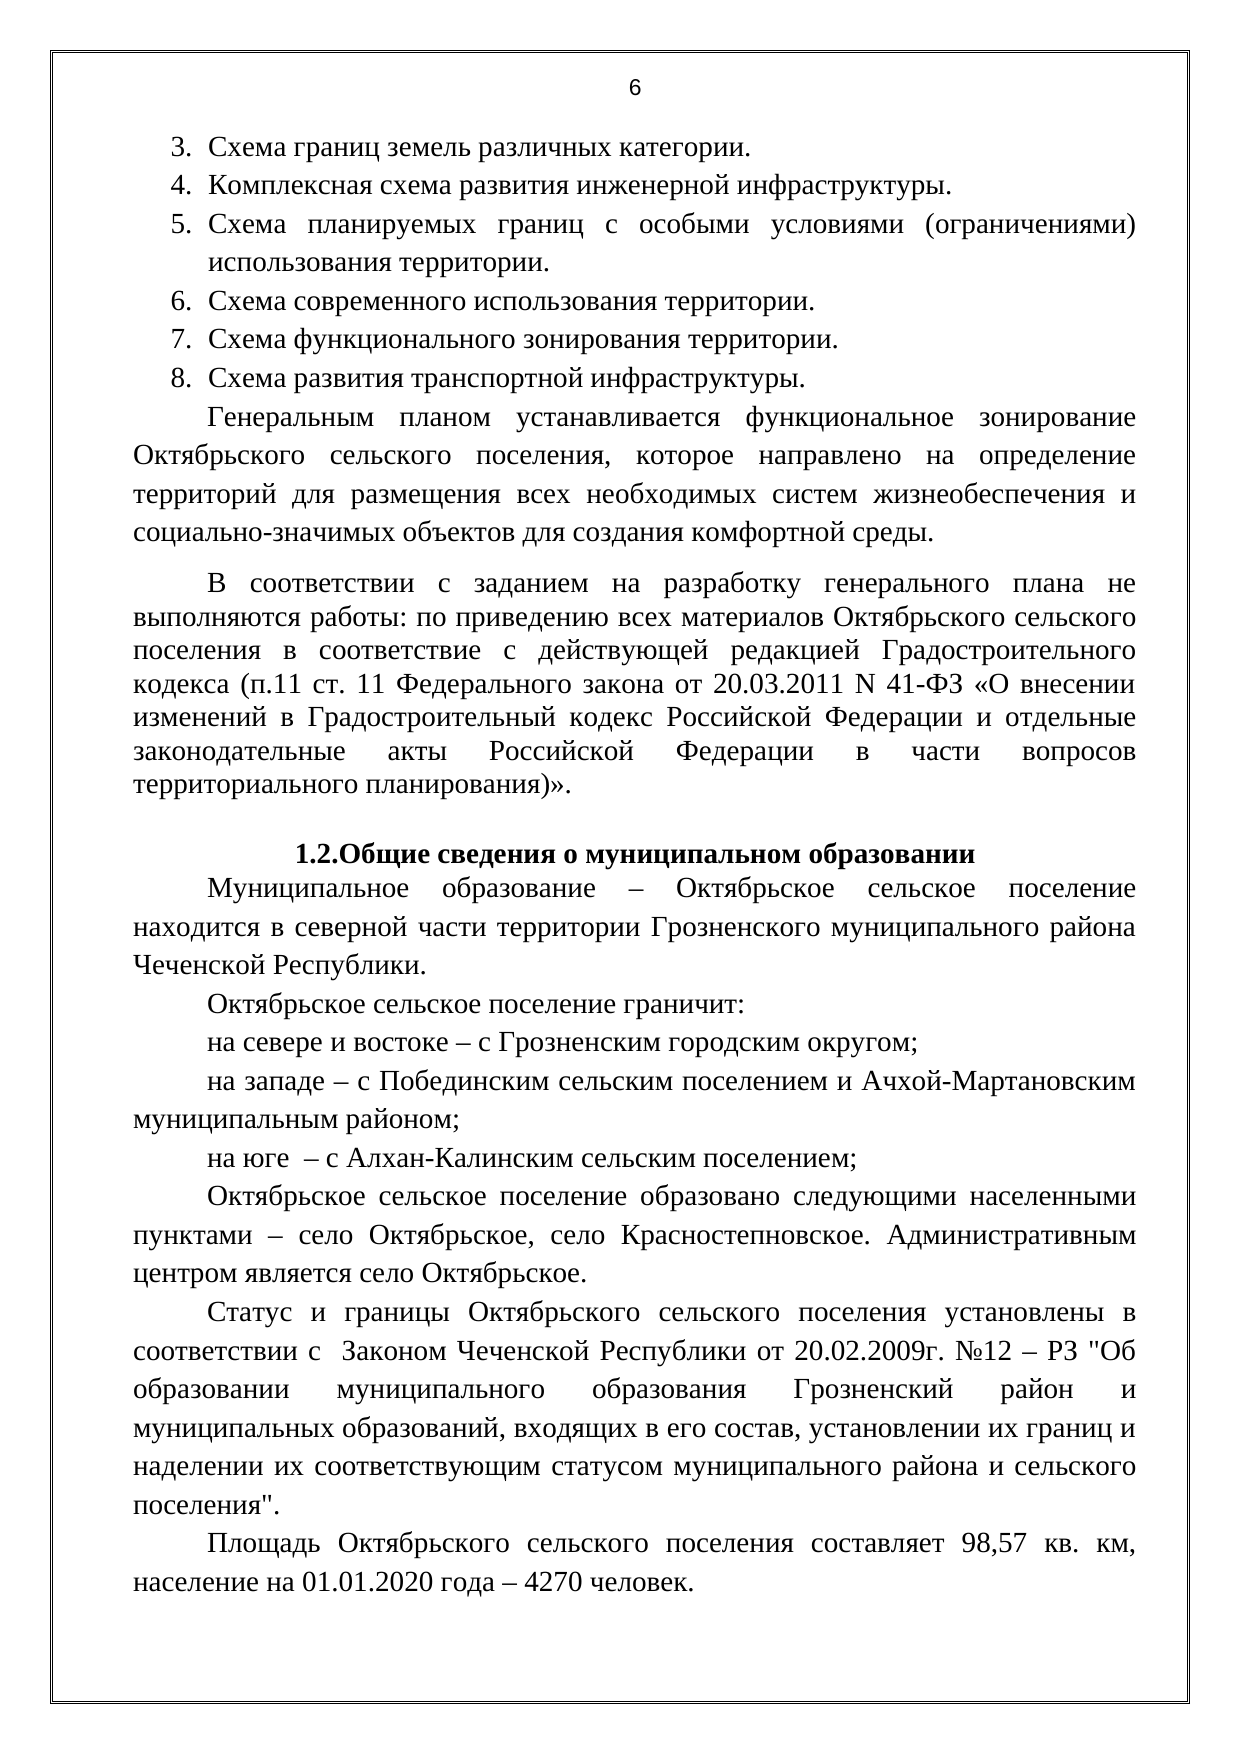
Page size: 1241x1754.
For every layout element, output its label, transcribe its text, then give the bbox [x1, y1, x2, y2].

text В соответствии с заданием на разработку генерального плана не выполняются работы: по приведению всех материалов Октябрьского сельского поселения в соответствие с действующей редакцией Градостроительного кодекса (п.11 ст. 11 Федерального закона от 20.03.2011 N 41-ФЗ «О внесении изменений в Градостроительный кодекс Российской Федерации и отдельные законодательные акты Российской Федерации в части вопросов территориального планирования)». [133, 565, 1137, 800]
text Площадь Октябрьского сельского поселения составляет 98,57 кв. км, население на 01.01.2020 года – 4270 человек. [133, 1525, 1137, 1597]
list Схема современного использования территории. [170, 283, 1137, 317]
text Муниципальное образование – Октябрьское сельское поселение находится в северной части территории Грозненского муниципального района Чеченской Республики. [133, 870, 1137, 981]
list Схема планируемых границ с особыми условиями (ограничениями) использования территории. [170, 206, 1137, 278]
text на западе – с Побединским сельским поселением и Ачхой-Мартановским муниципальным районом; [133, 1063, 1137, 1135]
text Октябрьское сельское поселение граничит: [133, 986, 1137, 1019]
list Схема функционального зонирования территории. [170, 322, 1137, 355]
text Октябрьское сельское поселение образовано следующими населенными пунктами – село Октябрьское, село Красностепновское. Административным центром является село Октябрьское. [133, 1178, 1137, 1289]
list Комплексная схема развития инженерной инфраструктуры. [170, 167, 1137, 201]
text Генеральным планом устанавливается функциональное зонирование Октябрьского сельского поселения, которое направлено на определение территорий для размещения всех необходимых систем жизнеобеспечения и социально-значимых объектов для создания комфортной среды. [133, 399, 1137, 548]
text на юге – с Алхан-Калинским сельским поселением; [133, 1140, 1137, 1173]
text Статус и границы Октябрьского сельского поселения установлены в соответствии с Законом Чеченской Республики от 20.02.2009г. №12 – РЗ "Об образовании муниципального образования Грозненский район и муниципальных образований, входящих в его состав, установлении их границ и наделении их соответствующим статусом муниципального района и сельского поселения". [133, 1294, 1137, 1520]
list Схема развития транспортной инфраструктуры. [170, 360, 1137, 394]
subtitle 1.2.Общие сведения о муниципальном образовании [133, 837, 1137, 870]
text на севере и востоке – с Грозненским городским округом; [133, 1024, 1137, 1058]
list Схема границ земель различных категории. [170, 129, 1137, 162]
